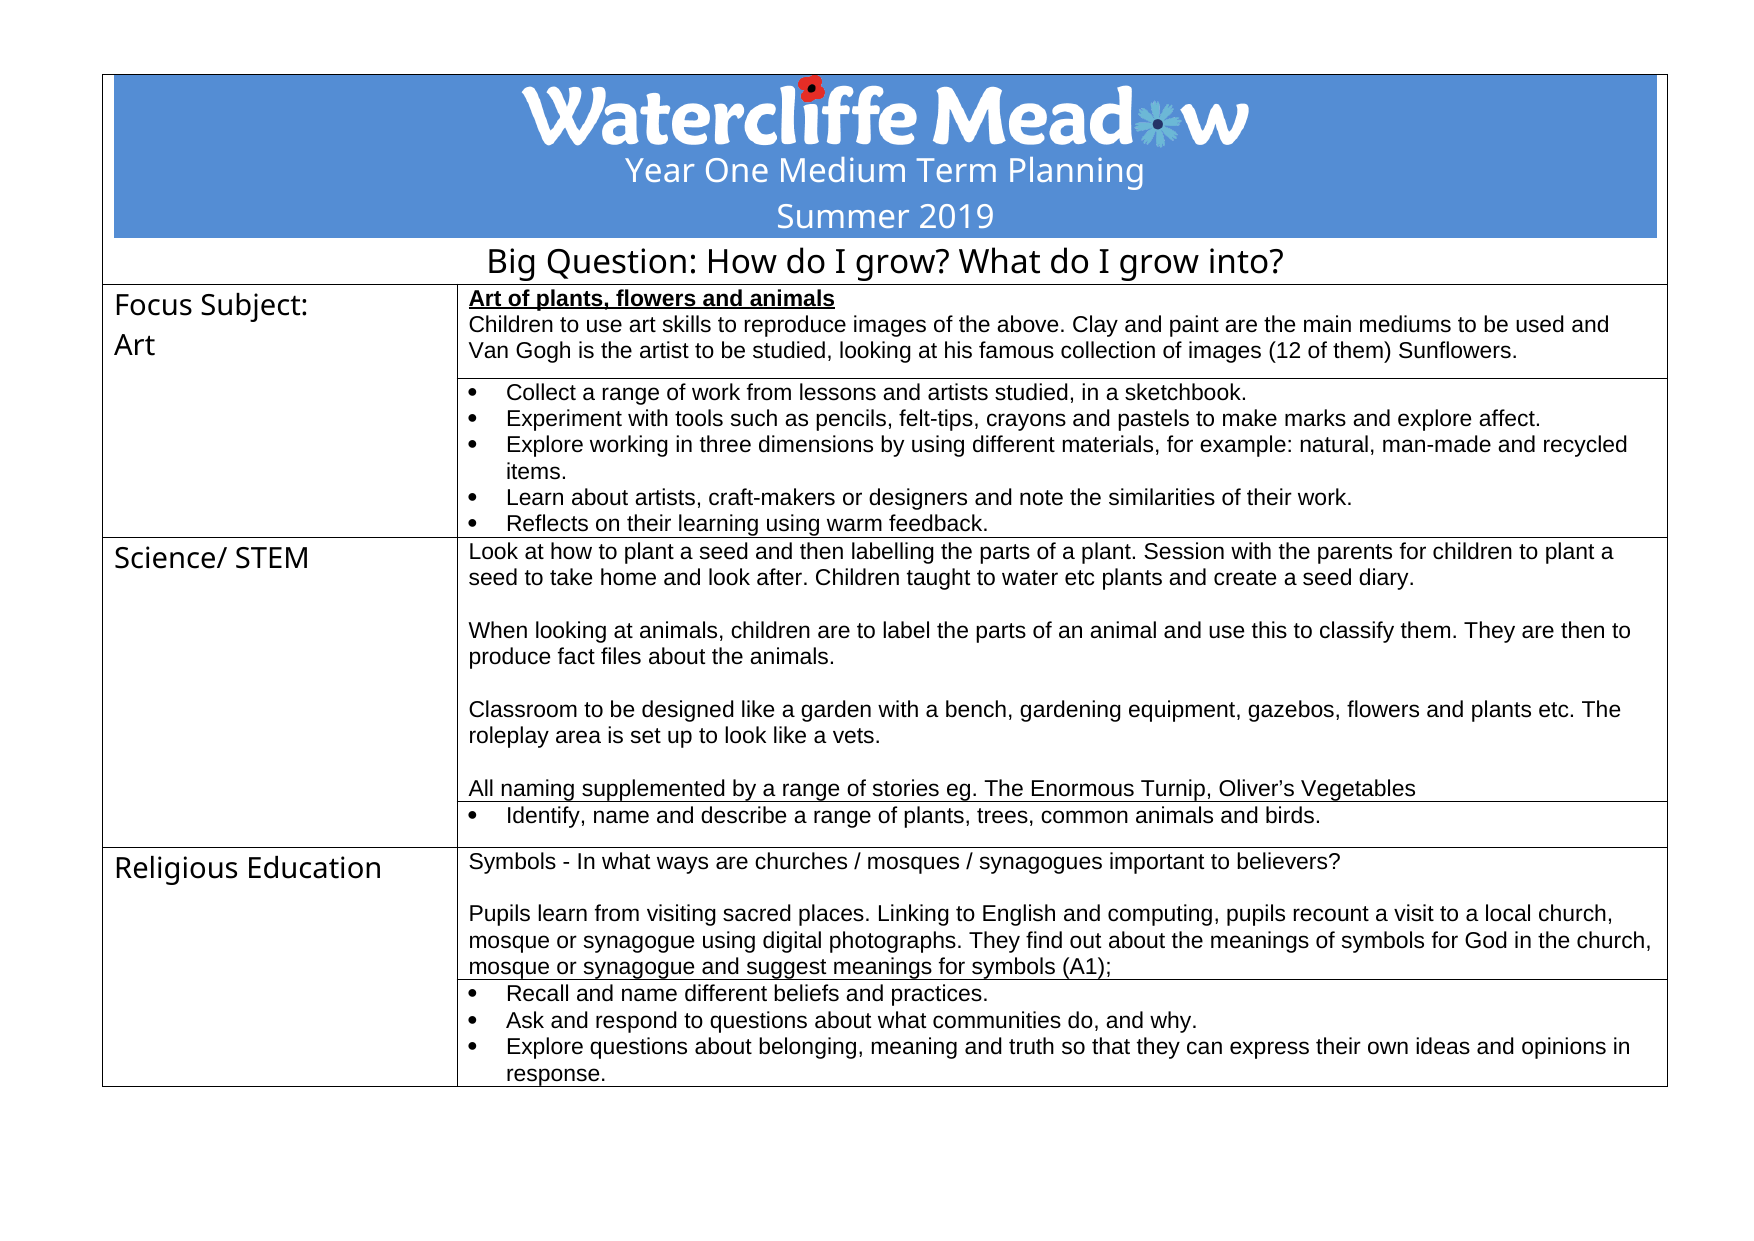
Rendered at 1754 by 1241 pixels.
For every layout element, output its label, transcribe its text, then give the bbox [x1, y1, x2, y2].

table_cell Focus Subject: Art [103, 285, 457, 537]
table_cell Identify, name and describe a range of plants, trees, common animals and birds. [458, 802, 1667, 847]
table_cell Art of plants, flowers and animals Children to use art skills to reproduce images of the above. Clay and paint are the main mediums to be used and Van Gogh is the artist to be studied, looking at his famous collection of images (12 of them) Sunflowers. [458, 285, 1667, 377]
table_cell Recall and name different beliefs and practices. Ask and respond to questions about what communities do, and why. Explore questions about belonging, meaning and truth so that they can express their own ideas and opinions in response. [458, 980, 1667, 1086]
table_cell Science/ STEM [103, 538, 457, 847]
table_cell Symbols - In what ways are churches / mosques / synagogues important to believers? Pupils learn from visiting sacred places. Linking to English and computing, pupils recount a visit to a local church, mosque or synagogue using digital photographs. They find out about the meanings of symbols for God in the church, mosque or synagogue and suggest meanings for symbols (A1); [458, 848, 1667, 979]
table_cell Look at how to plant a seed and then labelling the parts of a plant. Session with the parents for children to plant a seed to take home and look after. Children taught to water etc plants and create a seed diary. When looking at animals, children are to label the parts of an animal and use this to classify them. They are then to produce fact files about the animals. Classroom to be designed like a garden with a bench, gardening equipment, gazebos, flowers and plants etc. The roleplay area is set up to look like a vets. All naming supplemented by a range of stories eg. The Enormous Turnip, Oliver’s Vegetables [458, 538, 1667, 801]
table_header Year One Medium Term Planning Summer 2019 Big Question: How do I grow? What do I grow into? [103, 75, 1667, 283]
picture [521, 75, 1249, 148]
table_cell Religious Education [103, 848, 457, 1086]
table_cell Collect a range of work from lessons and artists studied, in a sketchbook. Experiment with tools such as pencils, felt-tips, crayons and pastels to make marks and explore affect. Explore working in three dimensions by using different materials, for example: natural, man-made and recycled items. Learn about artists, craft-makers or designers and note the similarities of their work. Reflects on their learning using warm feedback. [458, 379, 1667, 537]
